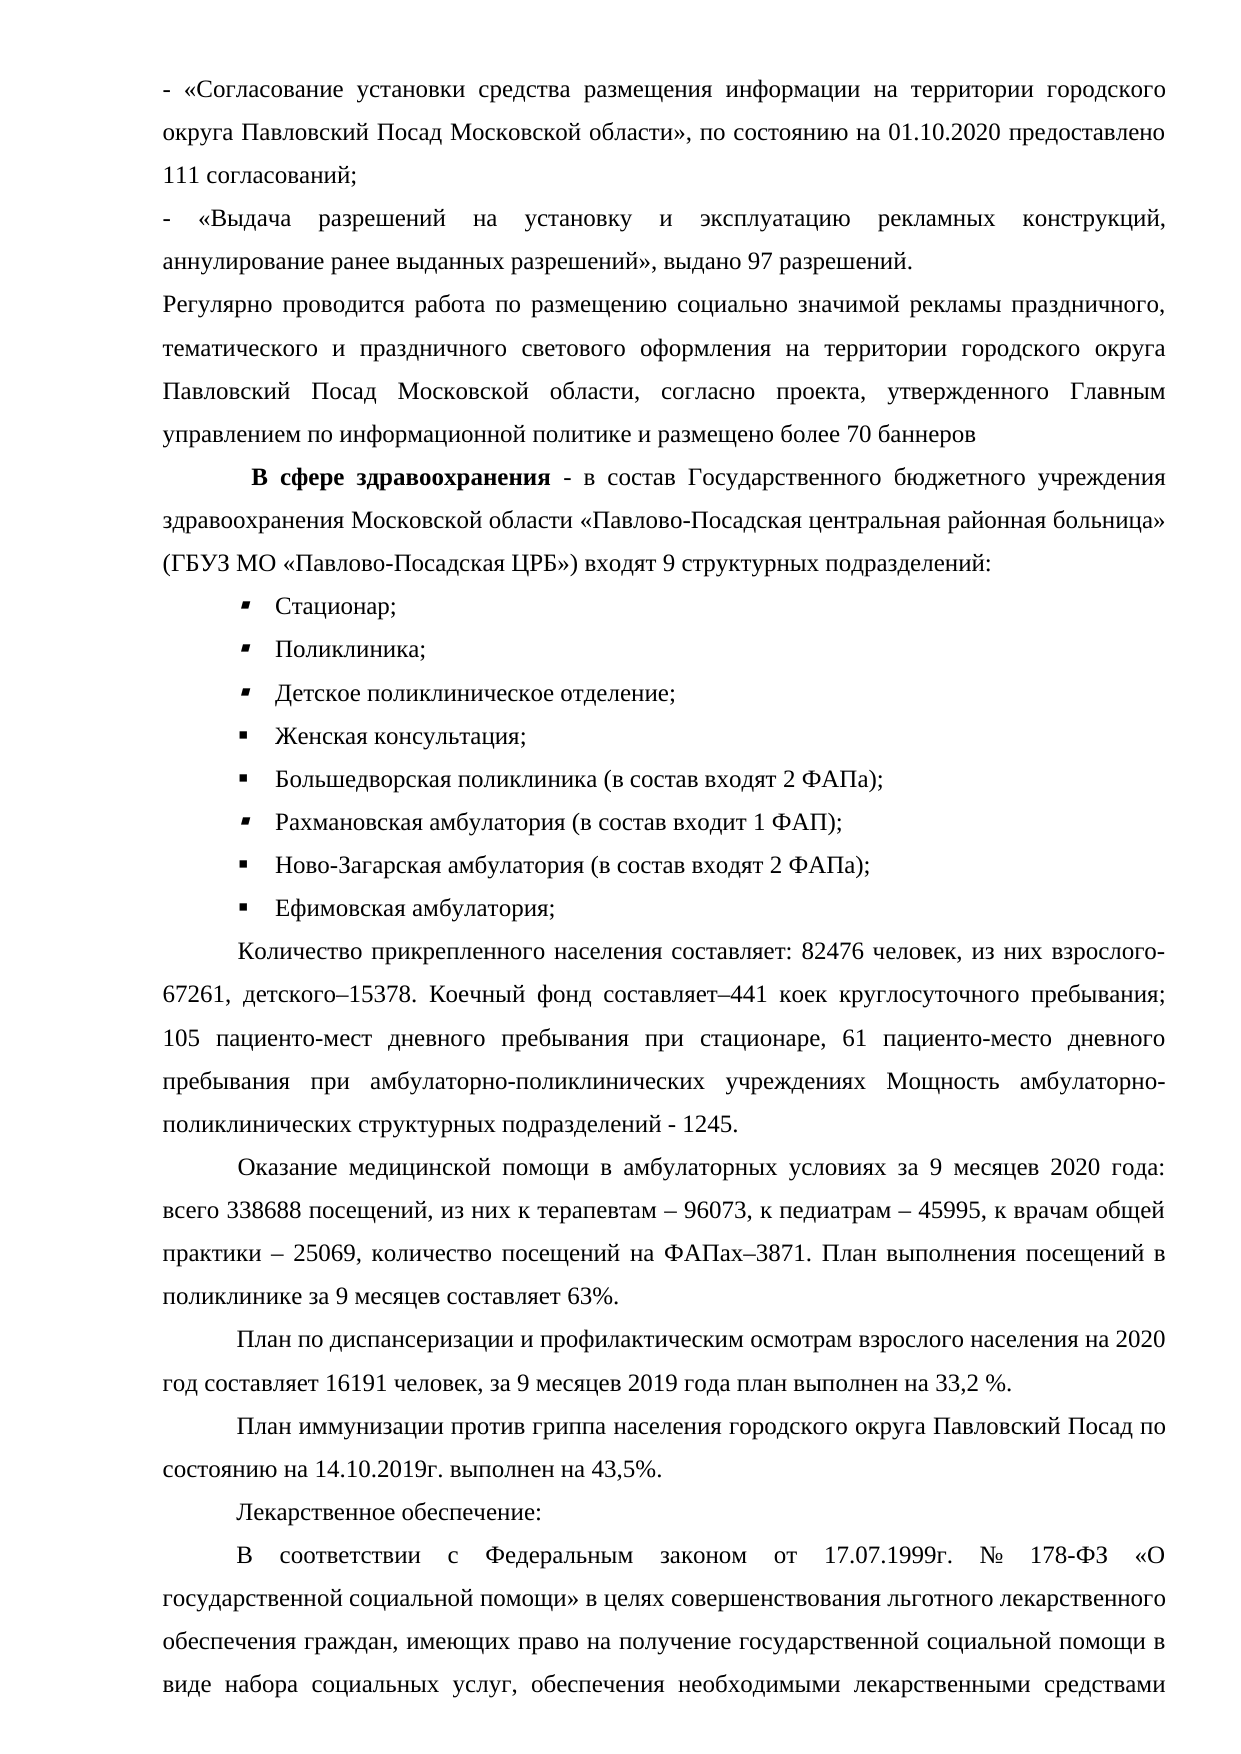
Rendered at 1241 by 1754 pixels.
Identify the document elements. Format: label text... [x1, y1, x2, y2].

text Регулярно проводится работа по размещению социально значимой рекламы праздничного, тематического и праздничного светового оформления на территории городского округа Павловский Посад Московской области, согласно проекта, утвержденного Главным управлением по информационной политике и размещено более 70 баннеров [162, 289, 1167, 448]
text Количество прикрепленного населения составляет: 82476 человек, из них взрослого-67261, детского–15378. Коечный фонд составляет–441 коек круглосуточного пребывания; 105 пациенто-мест дневного пребывания при стационаре, 61 пациенто-место дневного пребывания при амбулаторно-поликлинических учреждениях Мощность амбулаторно-поликлинических структурных подразделений - 1245. [162, 936, 1167, 1138]
text В сфере здравоохранения - в состав Государственного бюджетного учреждения здравоохранения Московской области «Павлово-Посадская центральная районная больница» (ГБУЗ МО «Павлово-Посадская ЦРБ») входят 9 структурных подразделений: [162, 462, 1167, 577]
text План иммунизации против гриппа населения городского округа Павловский Посад по состоянию на 14.10.2019г. выполнен на 43,5%. [162, 1411, 1167, 1483]
list Детское поликлиническое отделение; [237, 678, 1167, 706]
list Женская консультация; [237, 721, 1167, 749]
text План по диспансеризации и профилактическим осмотрам взрослого населения на 2020 год составляет 16191 человек, за 9 месяцев 2019 года план выполнен на 33,2 %. [162, 1324, 1167, 1396]
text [162, 1540, 1167, 1698]
list Большедворская поликлиника (в состав входят 2 ФАПа); [237, 764, 1167, 793]
list Рахмановская амбулатория (в состав входит 1 ФАП); [237, 807, 1167, 836]
text - «Выдача разрешений на установку и эксплуатацию рекламных конструкций, аннулирование ранее выданных разрешений», выдано 97 разрешений. [162, 203, 1167, 275]
list Поликлиника; [237, 634, 1167, 663]
list Ефимовская амбулатория; [237, 893, 1167, 922]
list Ново-Загарская амбулатория (в состав входят 2 ФАПа); [237, 850, 1167, 879]
text Оказание медицинской помощи в амбулаторных условиях за 9 месяцев 2020 года: всего 338688 посещений, из них к терапевтам – 96073, к педиатрам – 45995, к врачам общей практики – 25069, количество посещений на ФАПах–3871. План выполнения посещений в поликлинике за 9 месяцев составляет 63%. [162, 1152, 1167, 1310]
list Стационар; [237, 591, 1167, 620]
text - «Согласование установки средства размещения информации на территории городского округа Павловский Посад Московской области», по состоянию на 01.10.2020 предоставлено 111 согласований; [162, 74, 1167, 189]
text Лекарственное обеспечение: [162, 1497, 1167, 1526]
